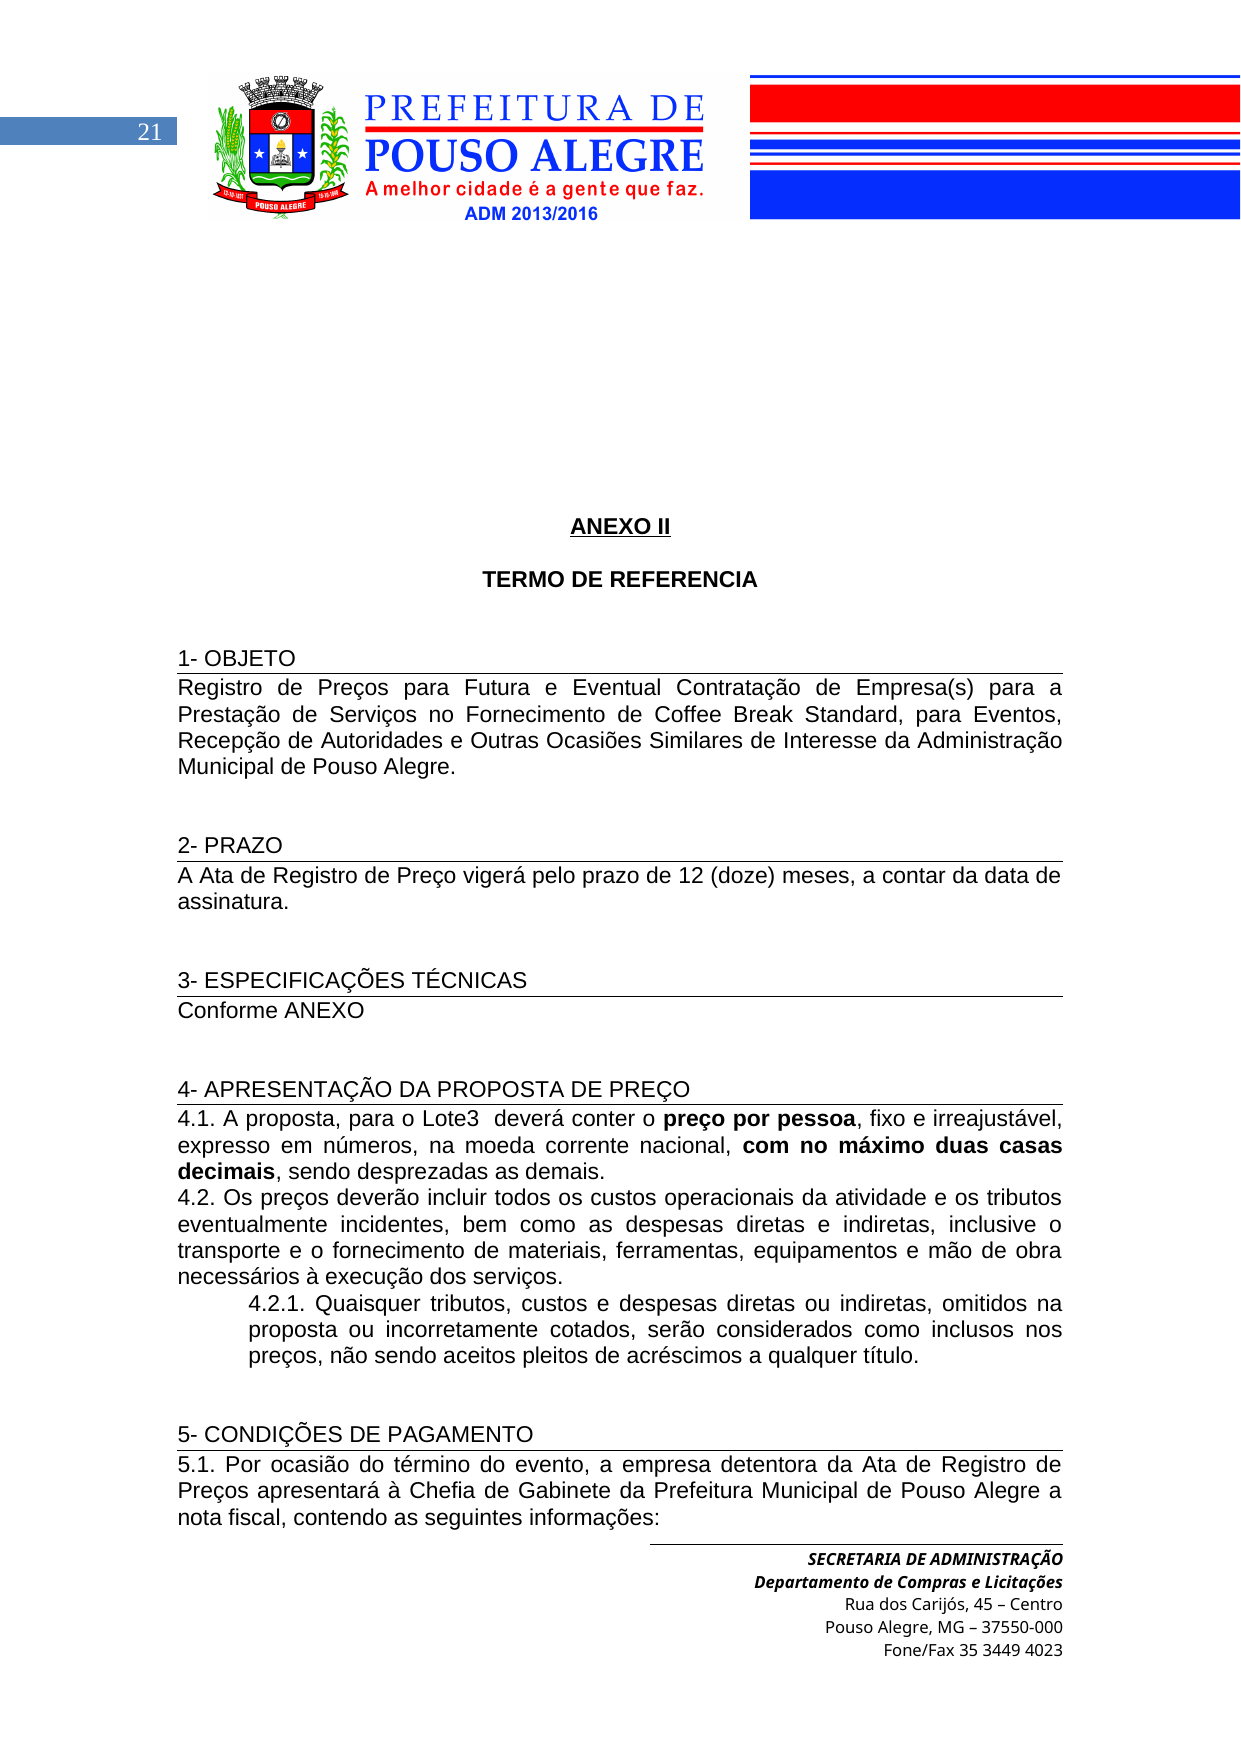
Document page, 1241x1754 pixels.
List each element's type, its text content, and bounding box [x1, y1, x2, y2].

text 4- APRESENTAÇÃO DA PROPOSTA DE PREÇO [177, 1076, 1063, 1104]
text 2- PRAZO [177, 832, 1063, 861]
text TERMO DE REFERENCIA [177, 566, 1063, 592]
picture [206, 73, 1241, 221]
text Conforme ANEXO [177, 997, 1063, 1023]
text Registro de Preços para Futura e Eventual Contratação de Empresa(s) para a Prestação de Serviços no Fornecimento de Coffee Break Standard, para Eventos, Recepção de Autoridades e Outras Ocasiões Similares de Interesse da Administração Municipal de Pouso Alegre. [177, 674, 1063, 779]
text 1- OBJETO [177, 645, 1063, 673]
text 4.1. A proposta, para o Lote3 deverá conter o preço por pessoa, fixo e irreajustável, expresso em números, na moeda corrente nacional, com no máximo duas casas decimais, sendo desprezadas as demais. [177, 1105, 1063, 1184]
text 5- CONDIÇÕES DE PAGAMENTO [177, 1421, 1063, 1450]
text A Ata de Registro de Preço vigerá pelo prazo de 12 (doze) meses, a contar da data de assinatura. [177, 862, 1063, 914]
text ANEXO II [177, 513, 1063, 539]
text 3- ESPECIFICAÇÕES TÉCNICAS [177, 967, 1063, 996]
text 5.1. Por ocasião do término do evento, a empresa detentora da Ata de Registro de Preços apresentará à Chefia de Gabinete da Prefeitura Municipal de Pouso Alegre a nota fiscal, contendo as seguintes informações: [177, 1451, 1063, 1530]
text 4.2.1. Quaisquer tributos, custos e despesas diretas ou indiretas, omitidos na proposta ou incorretamente cotados, serão considerados como inclusos nos preços, não sendo aceitos pleitos de acréscimos a qualquer título. [248, 1290, 1063, 1369]
text 4.2. Os preços deverão incluir todos os custos operacionais da atividade e os tributos eventualmente incidentes, bem como as despesas diretas e indiretas, inclusive o transporte e o fornecimento de materiais, ferramentas, equipamentos e mão de obra necessários à execução dos serviços. [177, 1184, 1063, 1290]
